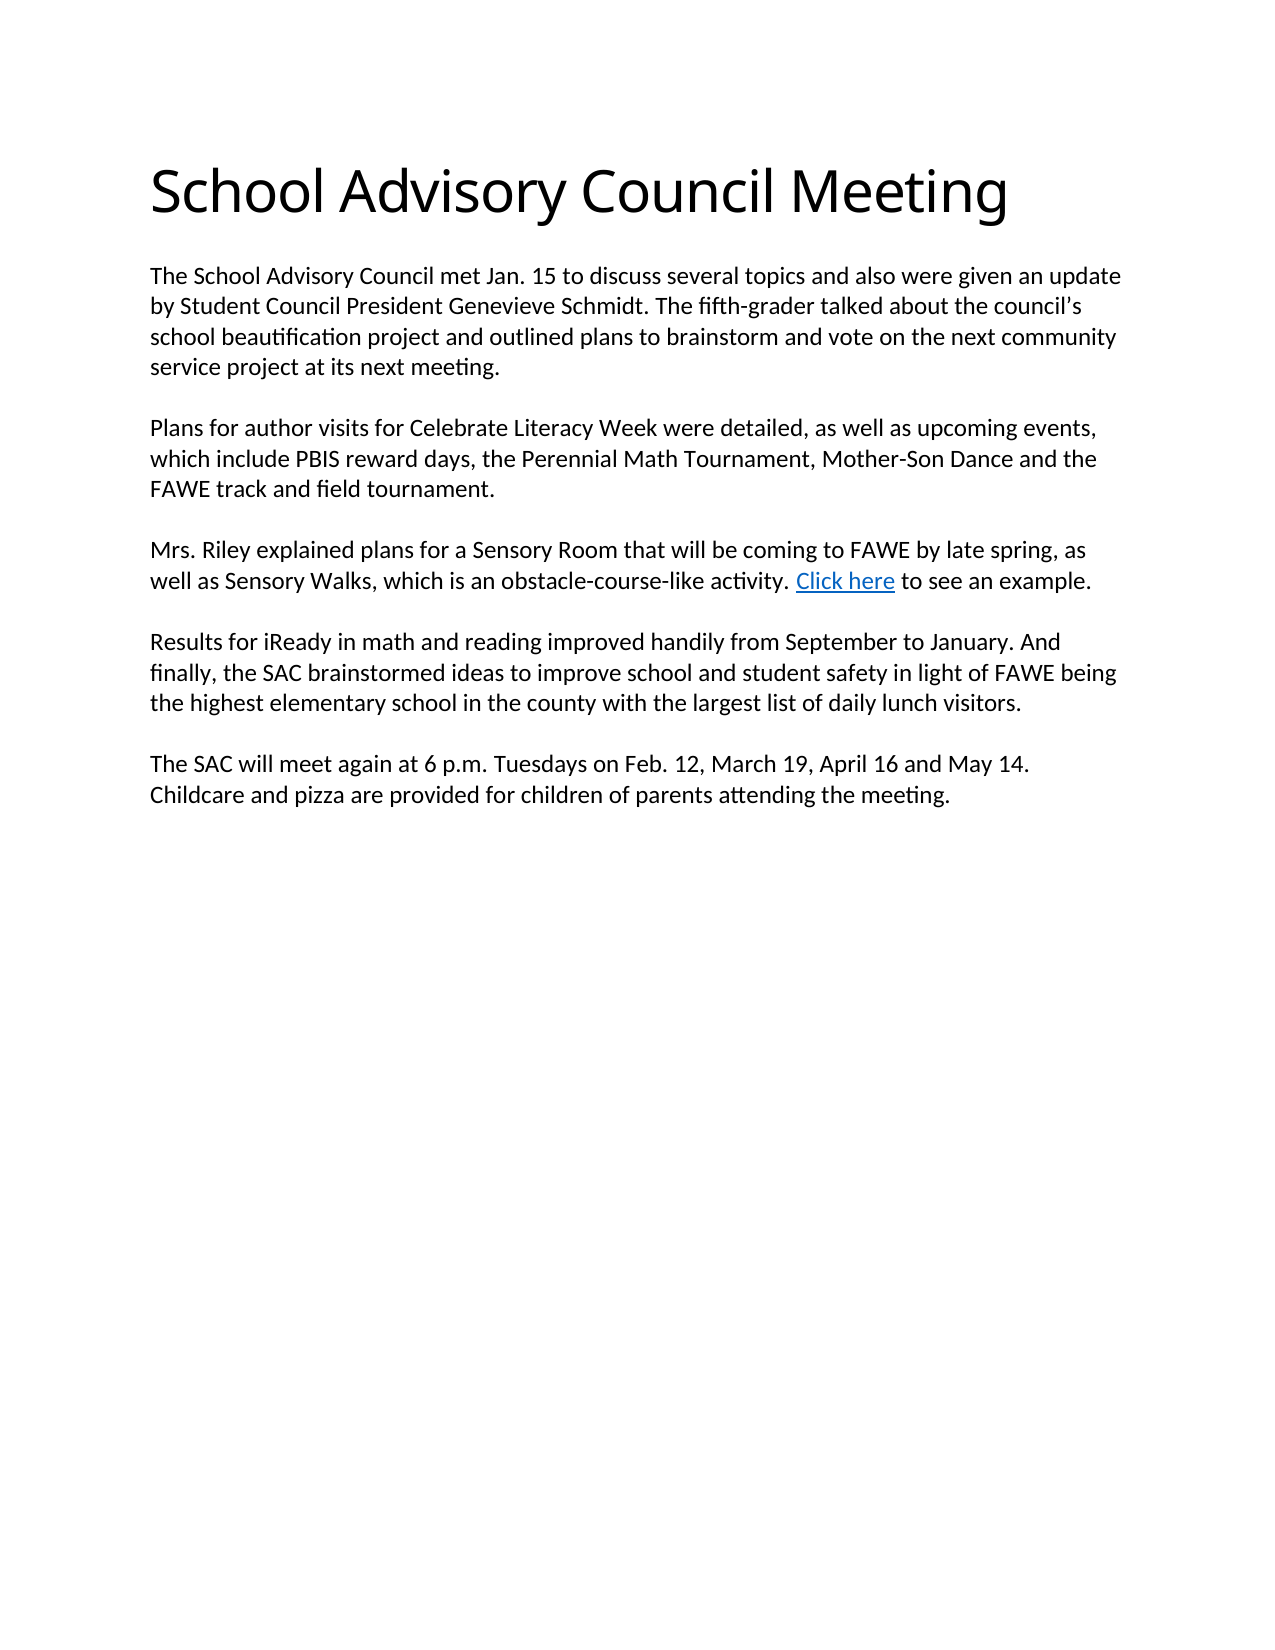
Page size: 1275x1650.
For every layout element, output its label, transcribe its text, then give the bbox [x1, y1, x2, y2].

text The School Advisory Council met Jan. 15 to discuss several topics and also were given an update by Student Council President Genevieve Schmidt. The fifth-grader talked about the council’s school beautification project and outlined plans to brainstorm and vote on the next community service project at its next meeting. [150, 260, 1125, 382]
text Mrs. Riley explained plans for a Sensory Room that will be coming to FAWE by late spring, as well as Sensory Walks, which is an obstacle-course-like activity. Click here to see an example. [150, 535, 1125, 596]
text Results for iReady in math and reading improved handily from September to January. And finally, the SAC brainstormed ideas to improve school and student safety in light of FAWE being the highest elementary school in the county with the largest list of daily lunch visitors. [150, 626, 1125, 718]
title School Advisory Council Meeting [150, 150, 1125, 229]
text Plans for author visits for Celebrate Literacy Week were detailed, as well as upcoming events, which include PBIS reward days, the Perennial Math Tournament, Mother-Son Dance and the FAWE track and field tournament. [150, 413, 1125, 504]
text The SAC will meet again at 6 p.m. Tuesdays on Feb. 12, March 19, April 16 and May 14. Childcare and pizza are provided for children of parents attending the meeting. [150, 748, 1125, 809]
